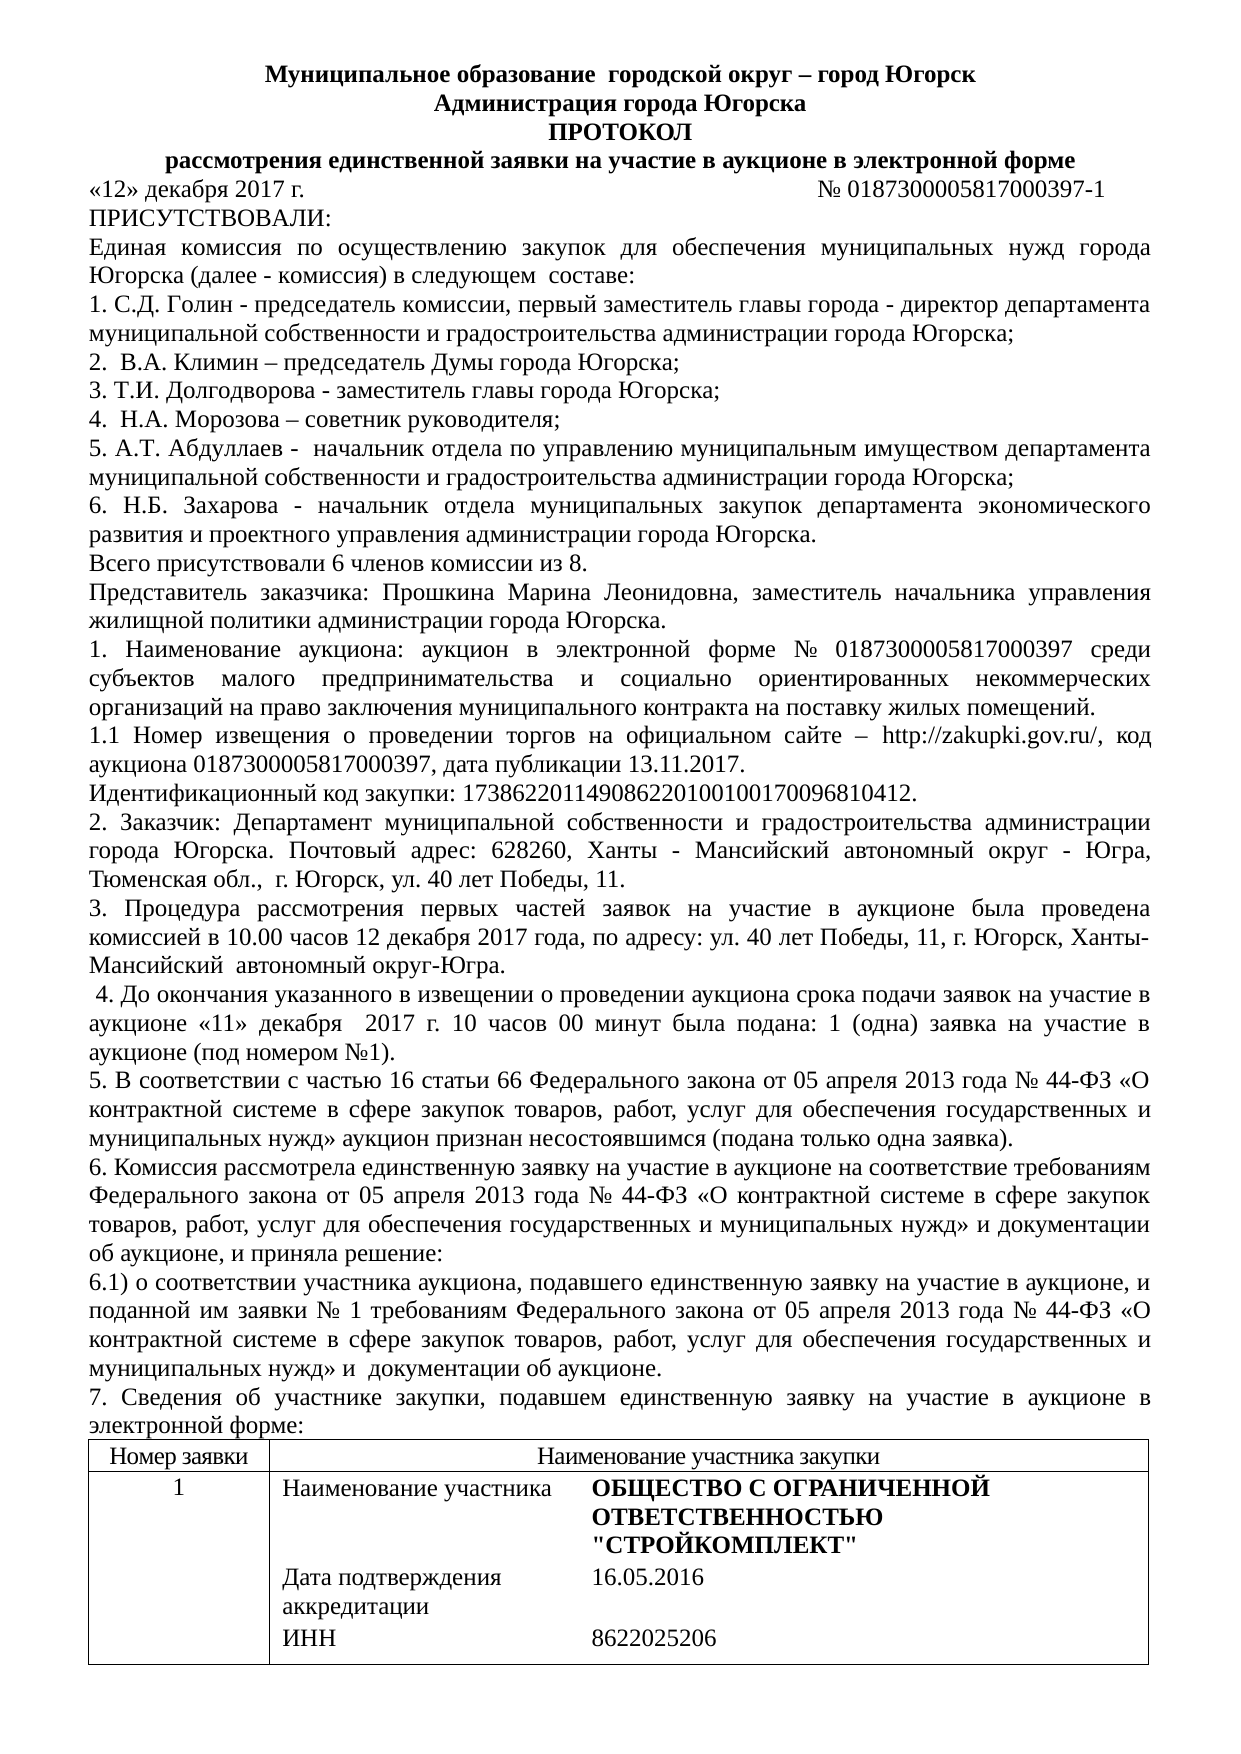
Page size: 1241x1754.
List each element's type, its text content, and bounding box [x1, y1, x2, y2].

list 4. Н.А. Морозова – советник руководителя; [89, 404, 1152, 433]
text 4. До окончания указанного в извещении о проведении аукциона срока подачи заявок на участие в аукционе «11» декабря 2017 г. 10 часов 00 минут была подана: 1 (одна) заявка на участие в аукционе (под номером №1). [89, 979, 1152, 1065]
text 3. Процедура рассмотрения первых частей заявок на участие в аукционе была проведена комиссией в 10.00 часов 12 декабря 2017 года, по адресу: ул. 40 лет Победы, 11, г. Югорск, Ханты-Мансийский автономный округ-Югра. [89, 893, 1152, 979]
list ПРИСУТСТВОВАЛИ: [89, 203, 1152, 232]
text 1. Наименование аукциона: аукцион в электронной форме № 0187300005817000397 среди субъектов малого предпринимательства и социально ориентированных некоммерческих организаций на право заключения муниципального контракта на поставку жилых помещений. [89, 634, 1152, 720]
text 7. Сведения об участнике закупки, подавшем единственную заявку на участие в аукционе в электронной форме: [89, 1382, 1152, 1439]
text 6. Комиссия рассмотрела единственную заявку на участие в аукционе на соответствие требованиям Федерального закона от 05 апреля 2013 года № 44-ФЗ «О контрактной системе в сфере закупок товаров, работ, услуг для обеспечения государственных и муниципальных нужд» и документации об аукционе, и приняла решение: [89, 1152, 1152, 1267]
list 2. В.А. Климин – председатель Думы города Югорска; [89, 347, 1152, 375]
text Муниципальное образование городской округ – город Югорск [89, 59, 1152, 88]
table_header Номер заявки [89, 1440, 269, 1471]
text 1.1 Номер извещения о проведении торгов на официальном сайте – http://zakupki.gov.ru/, код аукциона 0187300005817000397, дата публикации 13.11.2017. [89, 720, 1152, 778]
text Идентификационный код закупки: 173862201149086220100100170096810412. [89, 778, 1152, 807]
list Всего присутствовали 6 членов комиссии из 8. [89, 548, 1152, 577]
list 5. А.Т. Абдуллаев - начальник отдела по управлению муниципальным имуществом департамента муниципальной собственности и градостроительства администрации города Югорска; [89, 433, 1152, 490]
text рассмотрения единственной заявки на участие в аукционе в электронной форме [89, 145, 1152, 174]
text «12» декабря 2017 г. № 0187300005817000397-1 [89, 174, 1152, 203]
list 1. С.Д. Голин - председатель комиссии, первый заместитель главы города - директор департамента муниципальной собственности и градостроительства администрации города Югорска; [89, 289, 1152, 347]
text 2. Заказчик: Департамент муниципальной собственности и градостроительства администрации города Югорска. Почтовый адрес: 628260, Ханты - Мансийский автономный округ - Югра, Тюменская обл., г. Югорск, ул. 40 лет Победы, 11. [89, 807, 1152, 893]
list 3. Т.И. Долгодворова - заместитель главы города Югорска; [89, 375, 1152, 404]
table_header Наименование участника закупки [270, 1440, 1148, 1471]
text Представитель заказчика: Прошкина Марина Леонидовна, заместитель начальника управления жилищной политики администрации города Югорска. [89, 577, 1152, 634]
list Единая комиссия по осуществлению закупок для обеспечения муниципальных нужд города Югорска (далее - комиссия) в следующем составе: [89, 232, 1152, 289]
text ПРОТОКОЛ [89, 117, 1152, 145]
text 5. В соответствии с частью 16 статьи 66 Федерального закона от 05 апреля 2013 года № 44-ФЗ «О контрактной системе в сфере закупок товаров, работ, услуг для обеспечения государственных и муниципальных нужд» аукцион признан несостоявшимся (подана только одна заявка). [89, 1065, 1152, 1152]
table_cell [270, 1472, 1148, 1664]
text Администрация города Югорска [89, 88, 1152, 117]
table_cell 1 [89, 1472, 269, 1664]
list 6. Н.Б. Захарова - начальник отдела муниципальных закупок департамента экономического развития и проектного управления администрации города Югорска. [89, 490, 1152, 548]
text 6.1) о соответствии участника аукциона, подавшего единственную заявку на участие в аукционе, и поданной им заявки № 1 требованиям Федерального закона от 05 апреля 2013 года № 44-ФЗ «О контрактной системе в сфере закупок товаров, работ, услуг для обеспечения государственных и муниципальных нужд» и документации об аукционе. [89, 1267, 1152, 1382]
